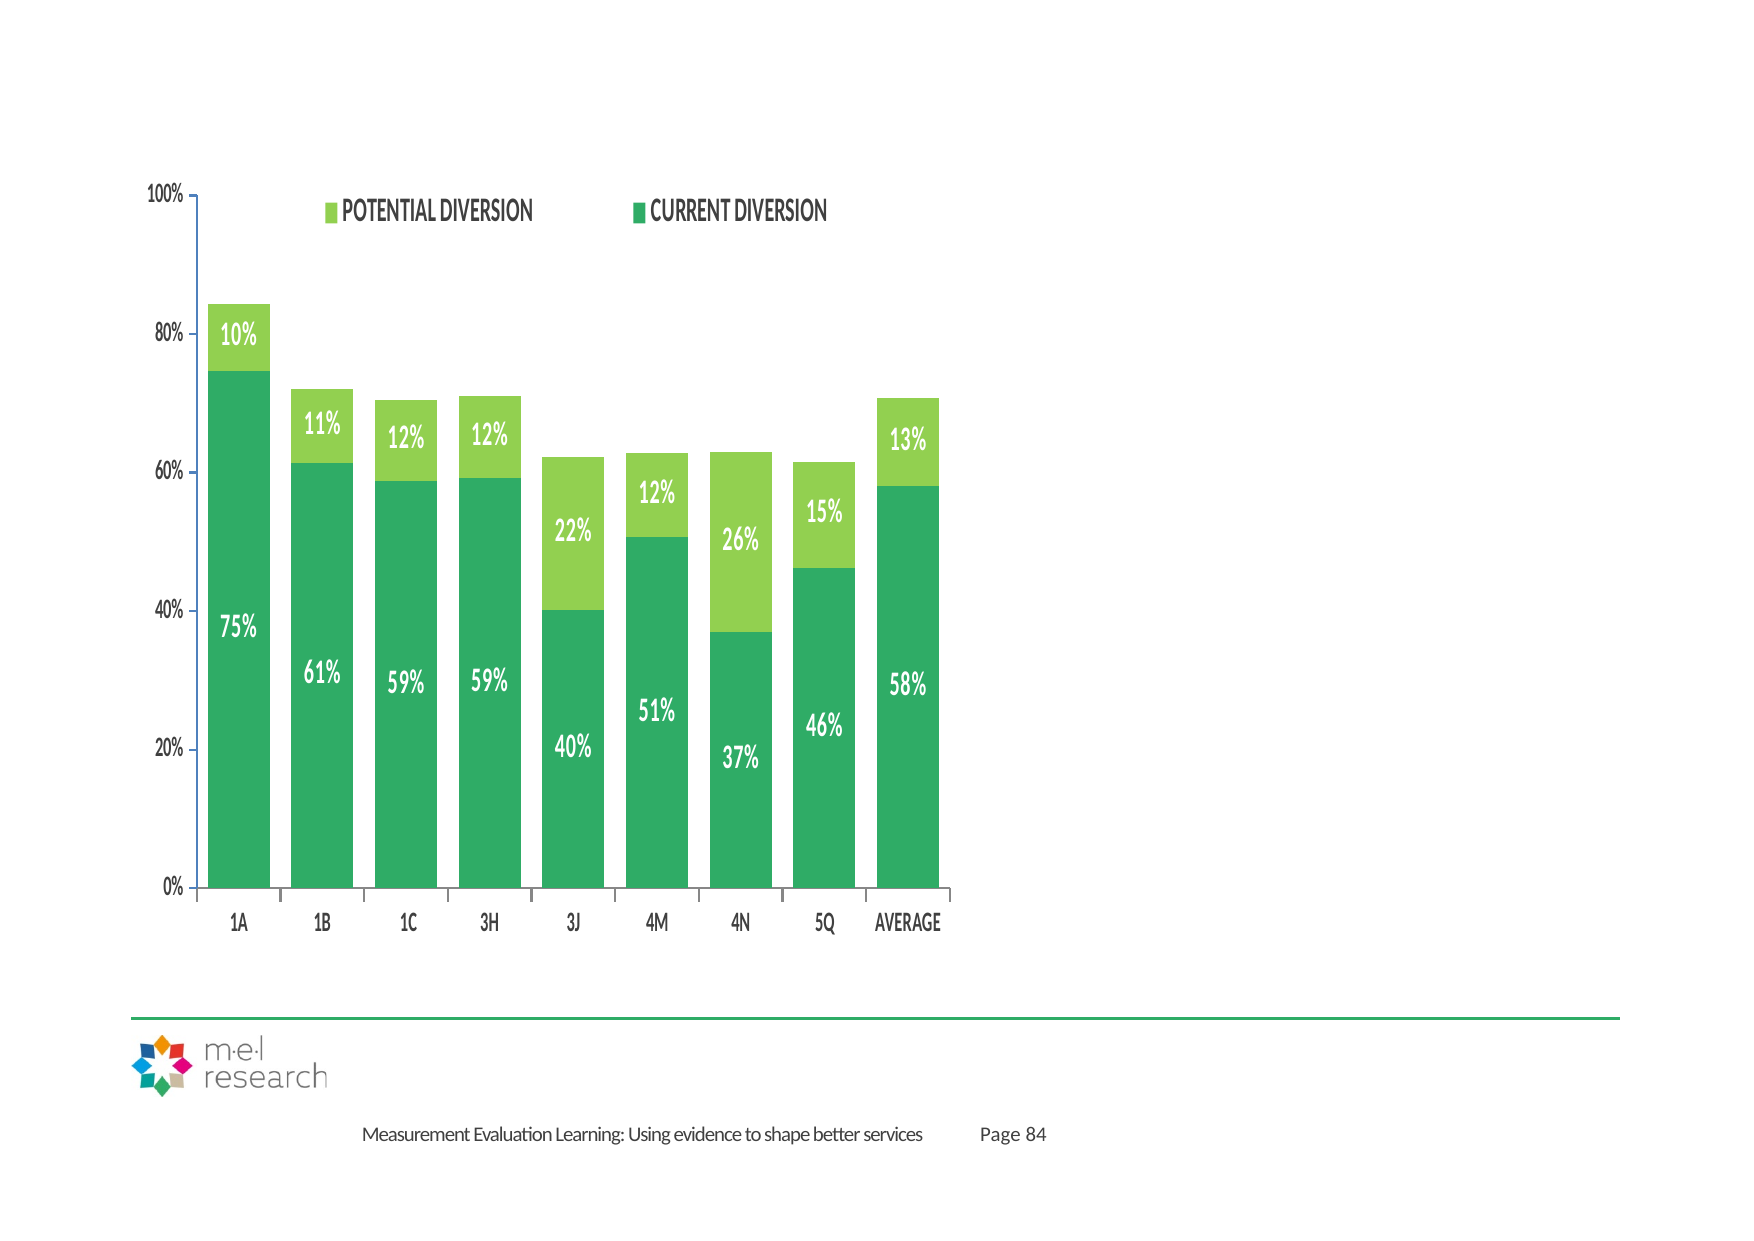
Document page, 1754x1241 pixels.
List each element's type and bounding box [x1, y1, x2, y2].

picture [131, 1035, 327, 1097]
